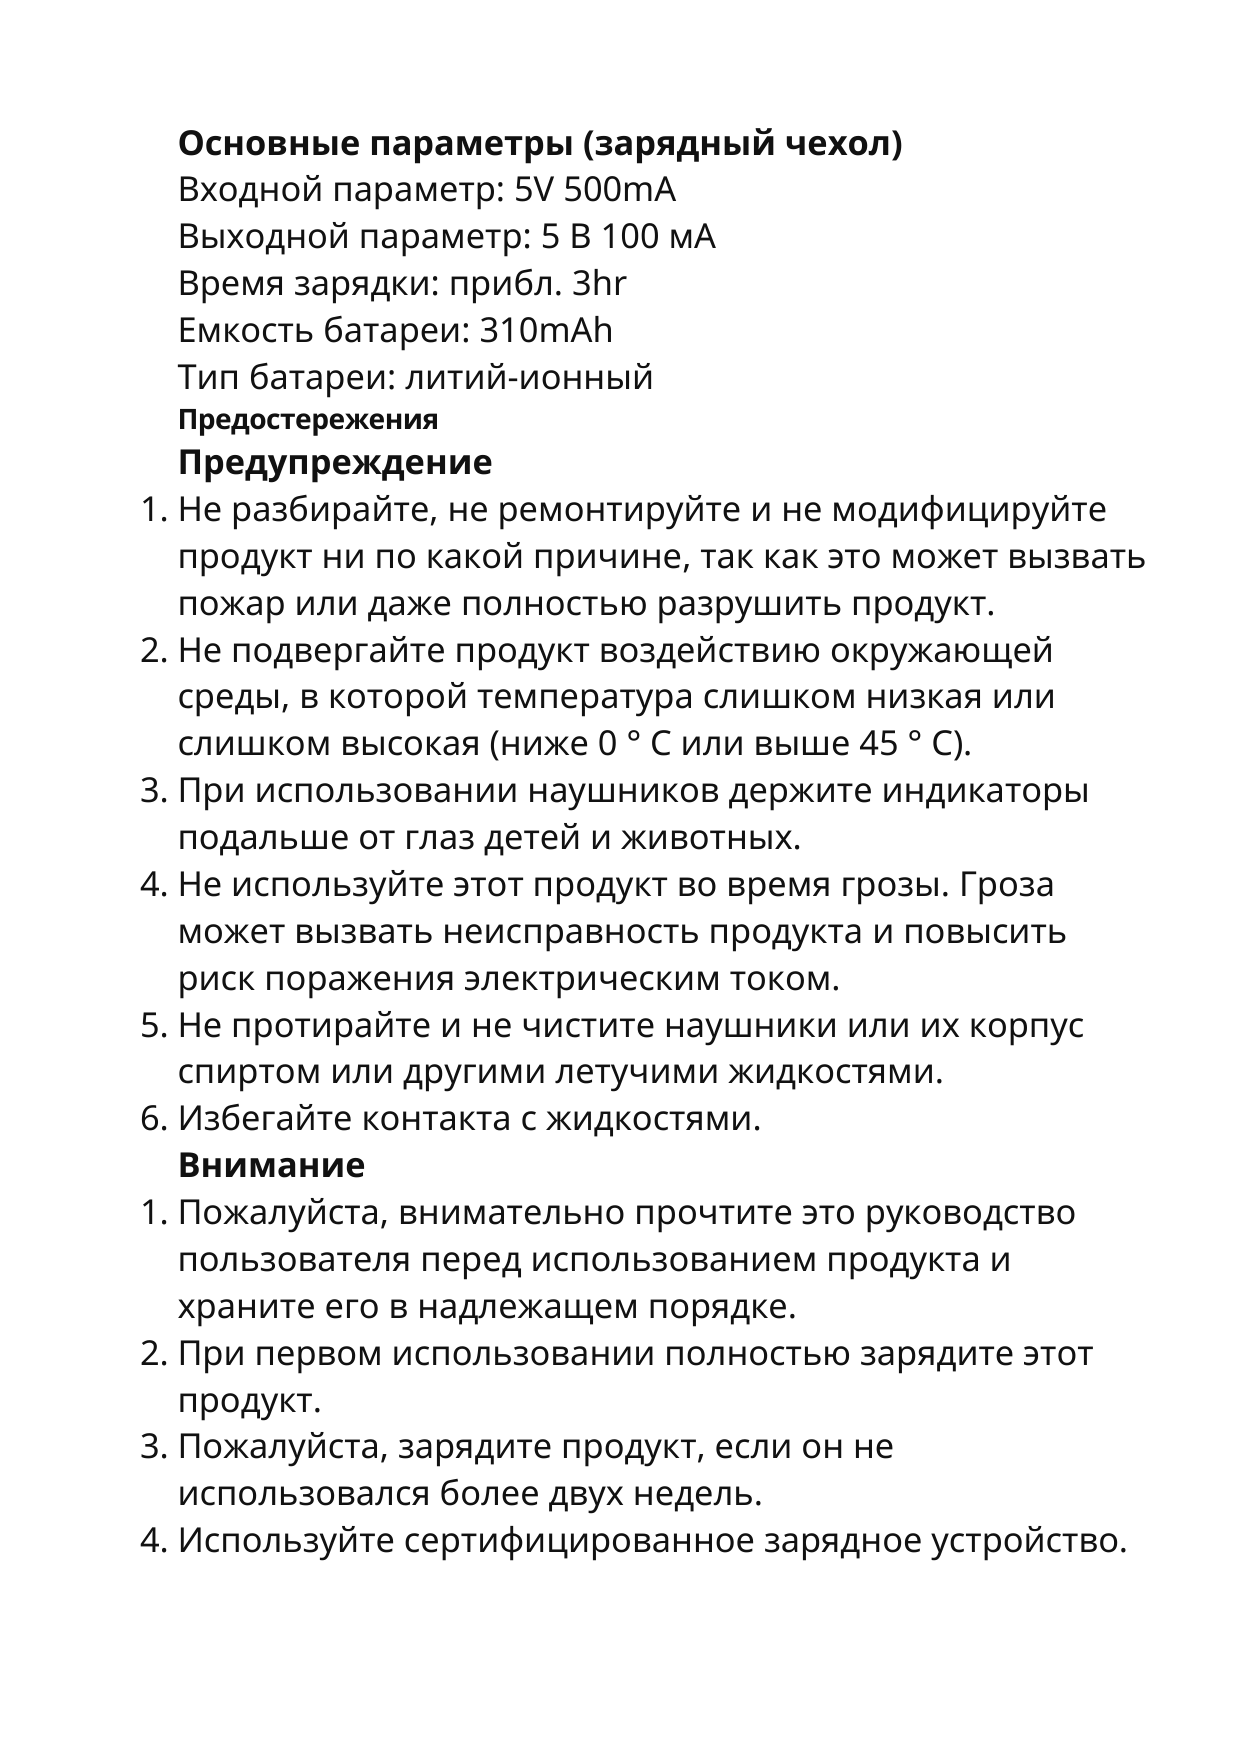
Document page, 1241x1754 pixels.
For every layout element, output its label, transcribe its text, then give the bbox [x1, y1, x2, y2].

subtitle Предостережения [177, 399, 1152, 438]
text Предупреждение [177, 438, 1152, 484]
list Не подвергайте продукт воздействию окружающей среды, в которой температура слишком низкая или слишком высокая (ниже 0 ° C или выше 45 ° C). [140, 625, 1152, 766]
text Основные параметры (зарядный чехол) [177, 118, 1152, 165]
list Используйте сертифицированное зарядное устройство. [140, 1516, 1152, 1563]
list Избегайте контакта с жидкостями. [140, 1094, 1152, 1141]
list Не разбирайте, не ремонтируйте и не модифицируйте продукт ни по какой причине, так как это может вызвать пожар или даже полностью разрушить продукт. [140, 484, 1152, 625]
text Внимание [177, 1141, 1152, 1188]
list При использовании наушников держите индикаторы подальше от глаз детей и животных. [140, 766, 1152, 859]
list Не используйте этот продукт во время грозы. Гроза может вызвать неисправность продукта и повысить риск поражения электрическим током. [140, 859, 1152, 1000]
list При первом использовании полностью зарядите этот продукт. [140, 1328, 1152, 1422]
list Пожалуйста, зарядите продукт, если он не использовался более двух недель. [140, 1422, 1152, 1516]
list Пожалуйста, внимательно прочтите это руководство пользователя перед использованием продукта и храните его в надлежащем порядке. [140, 1188, 1152, 1328]
list Не протирайте и не чистите наушники или их корпус спиртом или другими летучими жидкостями. [140, 1000, 1152, 1094]
text Входной параметр: 5V 500mA Выходной параметр: 5 В 100 мА Время зарядки: прибл. 3hr Емкость батареи: 310mAh Тип батареи: литий-ионный [177, 165, 1152, 399]
